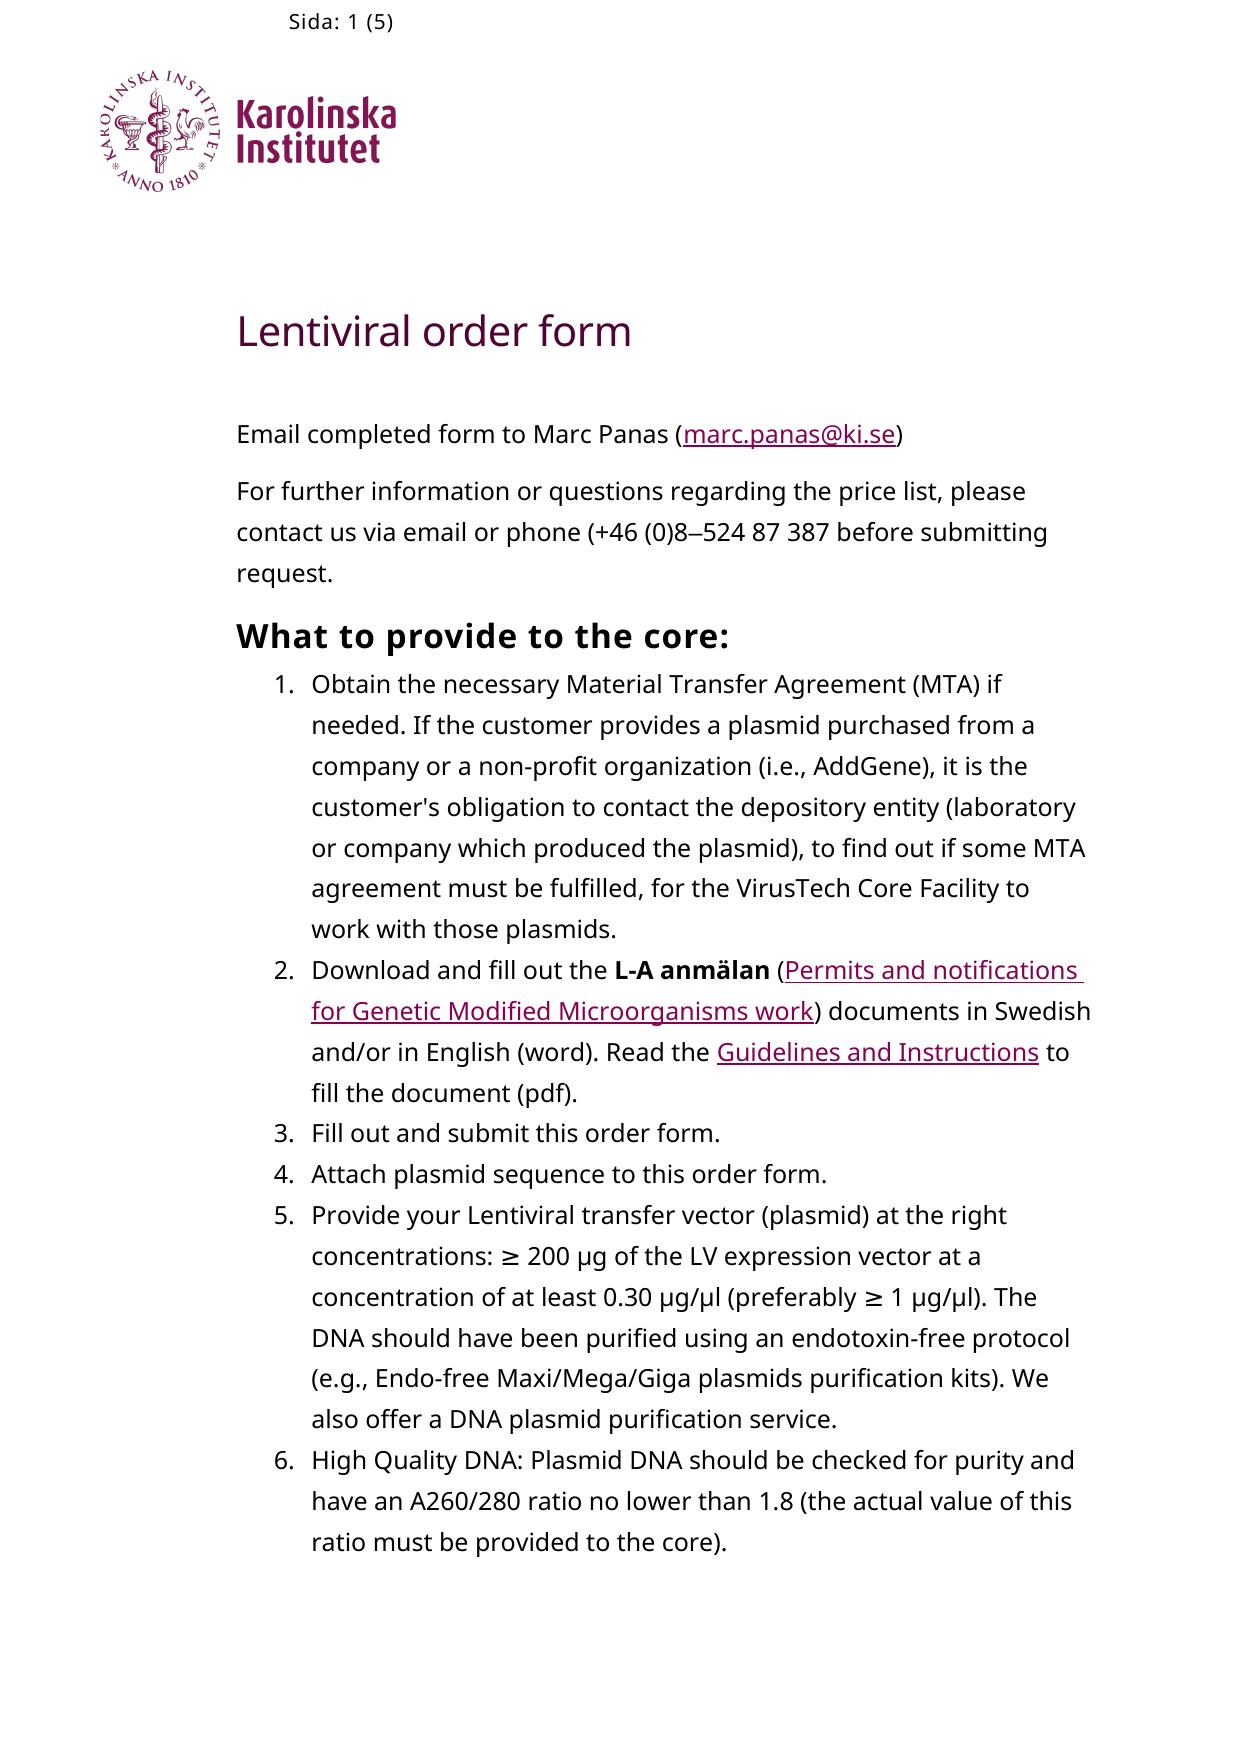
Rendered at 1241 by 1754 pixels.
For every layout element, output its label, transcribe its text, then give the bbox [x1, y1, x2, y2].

list Download and fill out the L-A anmälan (Permits and notifications for Genetic Modified Microorganisms work) documents in Swedish and/or in English (word). Read the Guidelines and Instructions to fill the document (pdf). [274, 953, 1092, 1109]
list Attach plasmid sequence to this order form. [274, 1157, 1092, 1191]
text For further information or questions regarding the price list, please contact us via email or phone (+46 (0)8‒524 87 387 before submitting request. [236, 474, 1092, 590]
picture [100, 70, 396, 192]
list High Quality DNA: Plasmid DNA should be checked for purity and have an A260/280 ratio no lower than 1.8 (the actual value of this ratio must be provided to the core). [274, 1443, 1092, 1558]
list Fill out and submit this order form. [274, 1116, 1092, 1150]
subtitle What to provide to the core: [236, 613, 1092, 658]
list Provide your Lentiviral transfer vector (plasmid) at the right concentrations: ≥ 200 µg of the LV expression vector at a concentration of at least 0.30 µg/µl (preferably ≥ 1 µg/µl). The DNA should have been purified using an endotoxin-free protocol (e.g., Endo-free Maxi/Mega/Giga plasmids purification kits). We also offer a DNA plasmid purification service. [274, 1198, 1092, 1436]
text Email completed form to Marc Panas (marc.panas@ki.se) [236, 416, 1092, 451]
list Obtain the necessary Material Transfer Agreement (MTA) if needed. If the customer provides a plasmid purchased from a company or a non-profit organization (i.e., AddGene), it is the customer's obligation to contact the depository entity (laboratory or company which produced the plasmid), to find out if some MTA agreement must be fulfilled, for the VirusTech Core Facility to work with those plasmids. [274, 667, 1092, 946]
subtitle Lentiviral order form [236, 302, 1092, 359]
